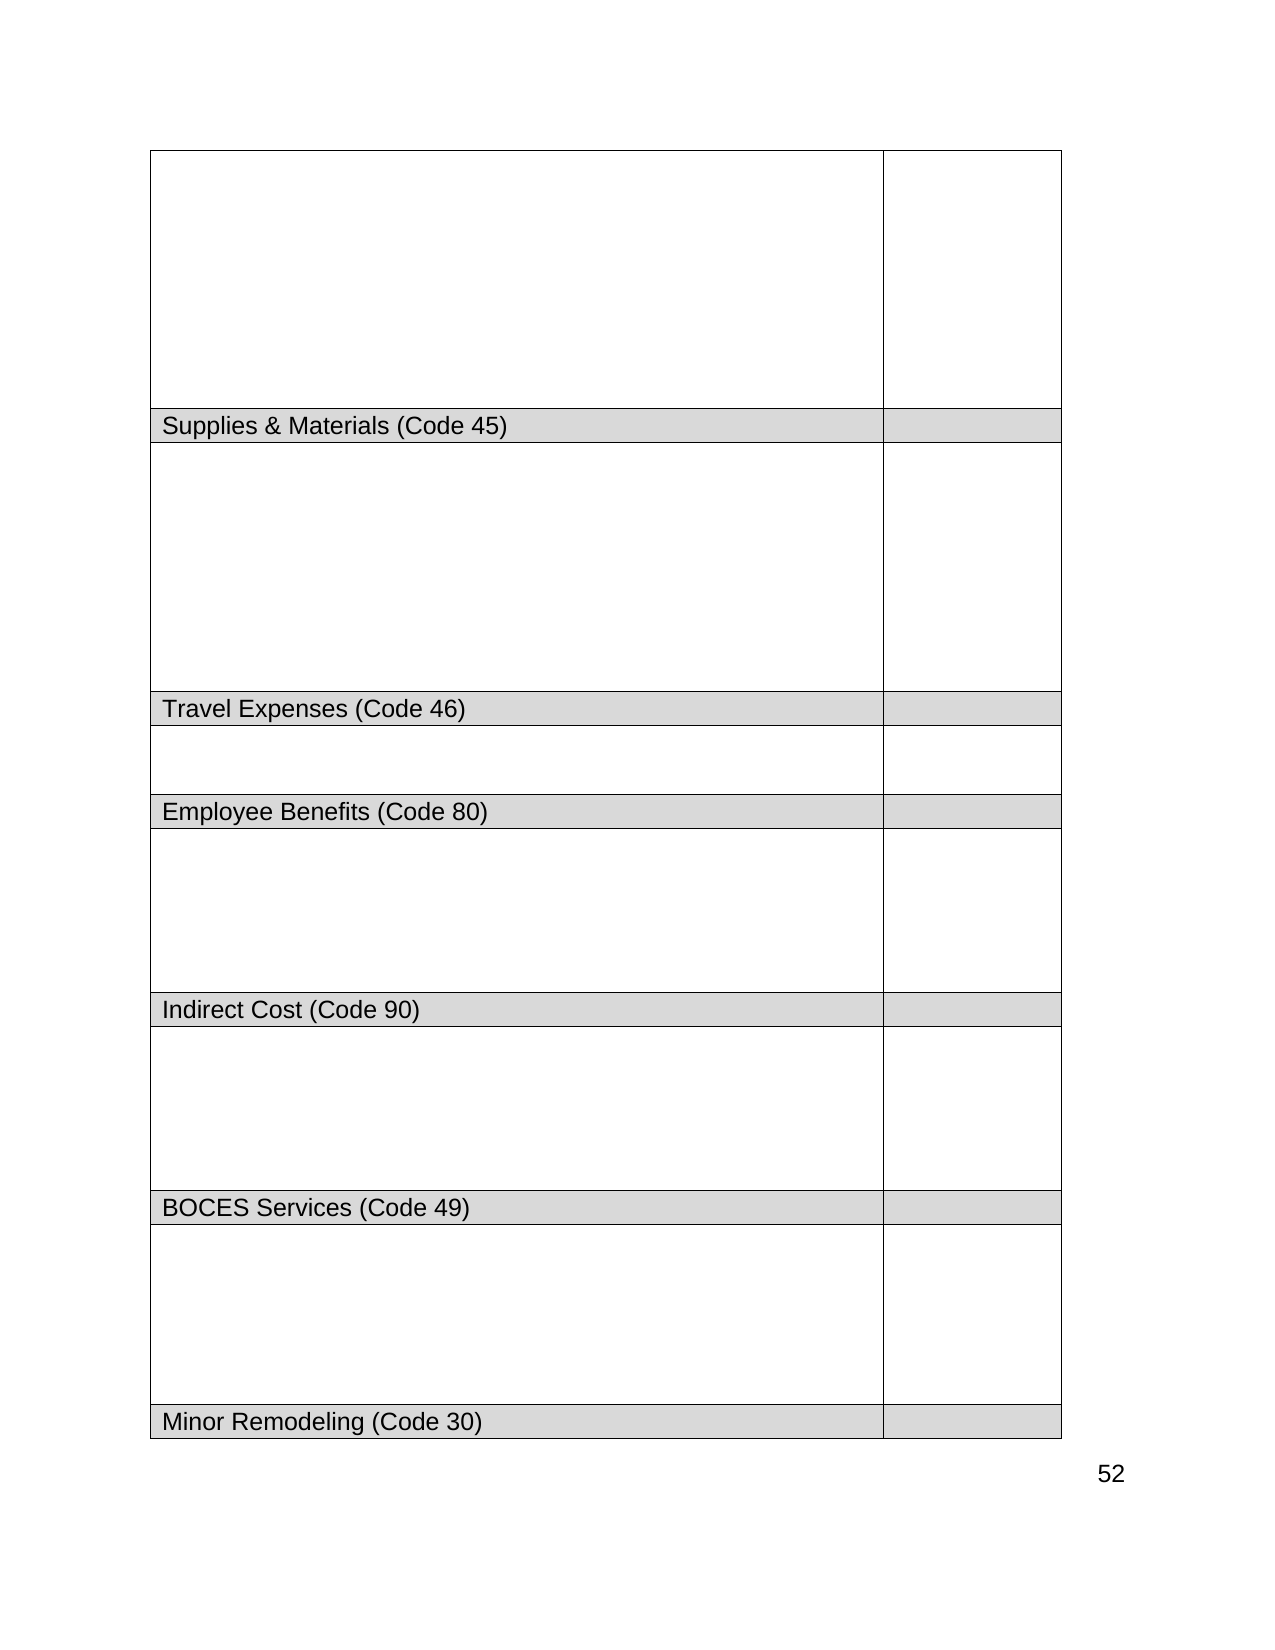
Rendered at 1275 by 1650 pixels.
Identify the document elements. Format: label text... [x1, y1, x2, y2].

table_cell [151, 443, 883, 691]
table_cell [884, 151, 1061, 408]
table_cell [884, 1405, 1061, 1438]
table_cell [151, 1027, 883, 1190]
table_cell BOCES Services (Code 49) [151, 1191, 883, 1224]
table_cell [151, 726, 883, 794]
table_cell Indirect Cost (Code 90) [151, 993, 883, 1026]
table_cell [884, 1027, 1061, 1190]
table_cell [151, 829, 883, 992]
table_cell [884, 726, 1061, 794]
table_cell [884, 692, 1061, 725]
table_cell [884, 993, 1061, 1026]
table_cell [884, 829, 1061, 992]
table_cell Supplies & Materials (Code 45) [151, 409, 883, 442]
table_cell Travel Expenses (Code 46) [151, 692, 883, 725]
table_cell [884, 1225, 1061, 1404]
table_cell Employee Benefits (Code 80) [151, 795, 883, 828]
table_cell [884, 409, 1061, 442]
table_cell Minor Remodeling (Code 30) [151, 1405, 883, 1438]
table_cell [884, 1191, 1061, 1224]
table_cell [884, 443, 1061, 691]
table_cell [884, 795, 1061, 828]
table_cell [151, 151, 883, 408]
table_cell [151, 1225, 883, 1404]
